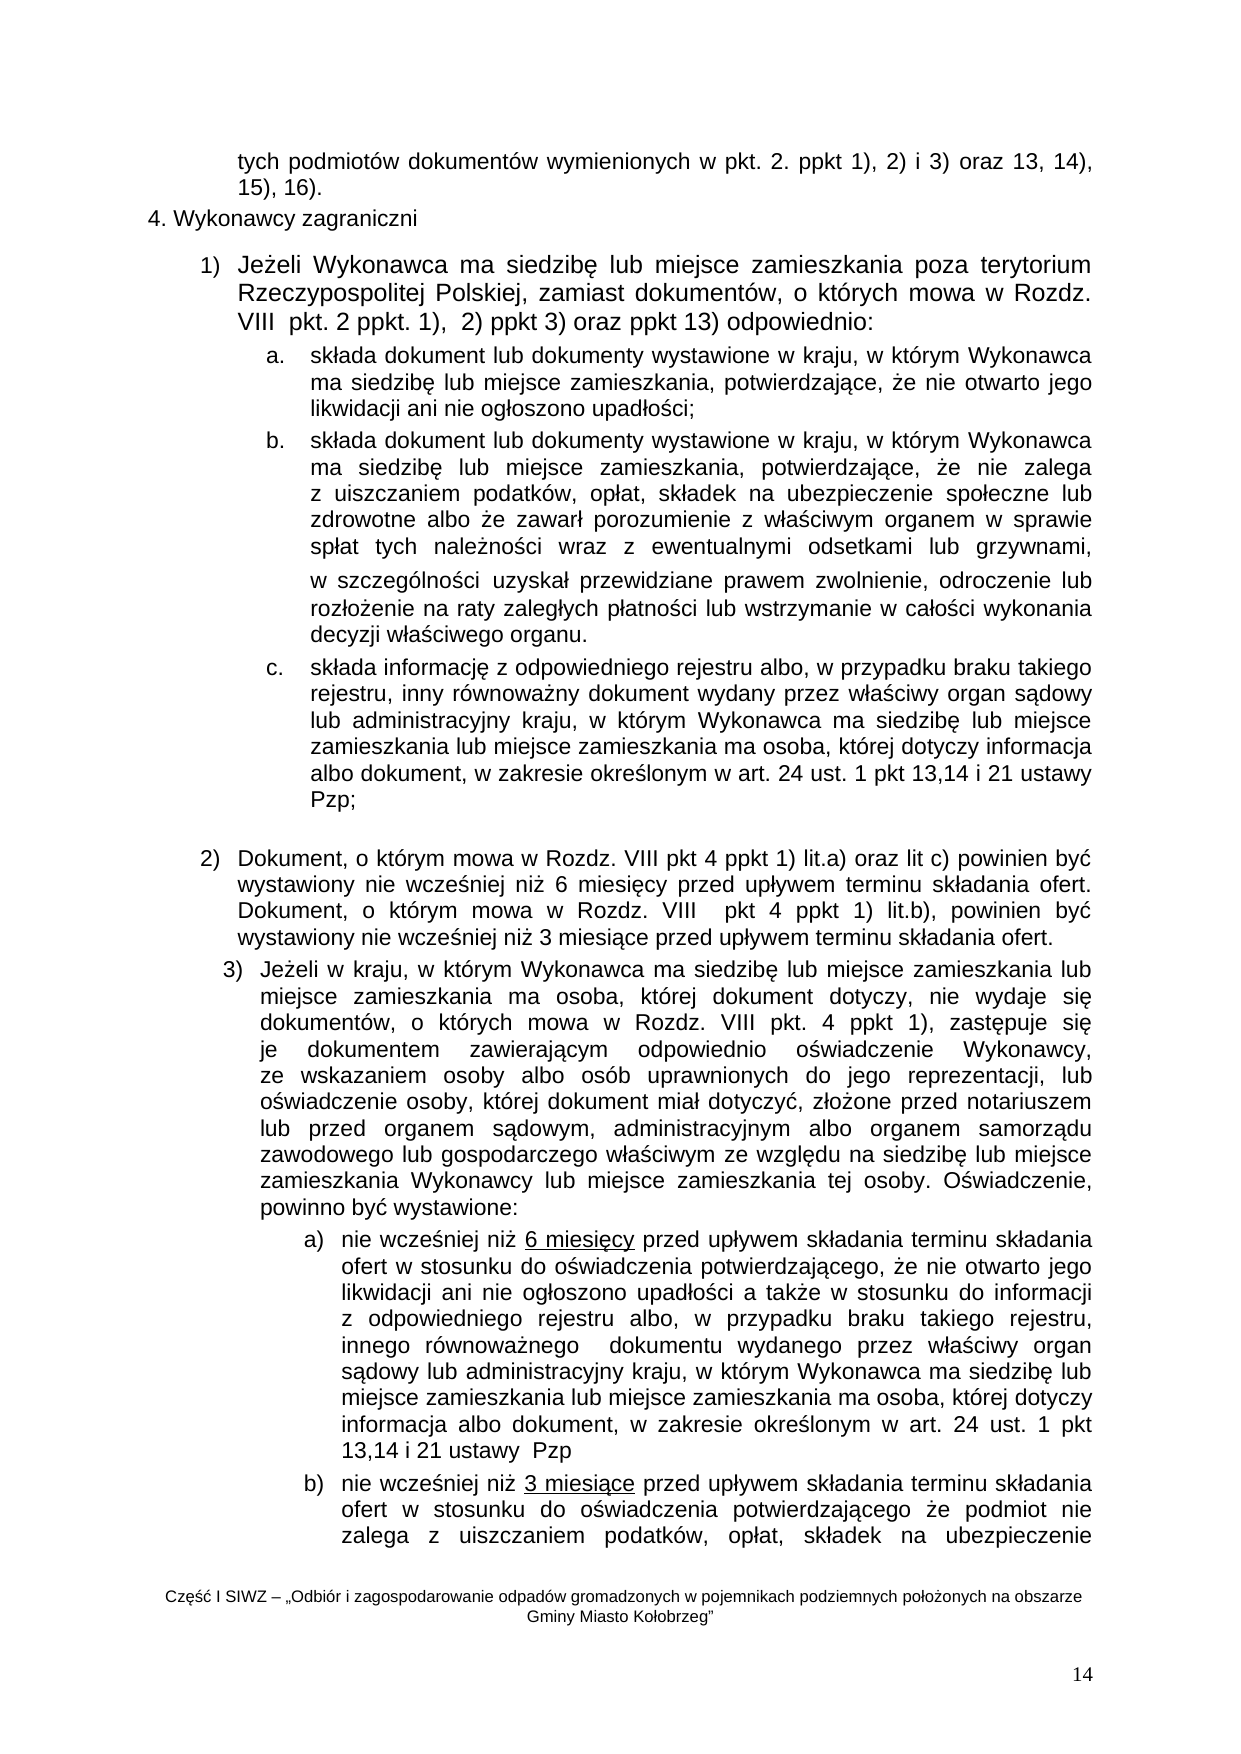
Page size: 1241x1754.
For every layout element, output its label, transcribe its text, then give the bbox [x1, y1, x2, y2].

list składa dokument lub dokumenty wystawione w kraju, w którym Wykonawca ma siedzibę lub miejsce zamieszkania, potwierdzające, że nie zalega z uiszczaniem podatków, opłat, składek na ubezpieczenie społeczne lub zdrowotne albo że zawarł porozumienie z właściwym organem w sprawie spłat tych należności wraz z ewentualnymi odsetkami lub grzywnami, w szczególności uzyskał przewidziane prawem zwolnienie, odroczenie lub rozłożenie na raty zaległych płatności lub wstrzymanie w całości wykonania decyzji właściwego organu. [266, 427, 1093, 648]
list składa informację z odpowiedniego rejestru albo, w przypadku braku takiego rejestru, inny równoważny dokument wydany przez właściwy organ sądowy lub administracyjny kraju, w którym Wykonawca ma siedzibę lub miejsce zamieszkania lub miejsce zamieszkania ma osoba, której dotyczy informacja albo dokument, w zakresie określonym w art. 24 ust. 1 pkt 13,14 i 21 ustawy Pzp; [266, 654, 1093, 812]
list Jeżeli Wykonawca ma siedzibę lub miejsce zamieszkania poza terytorium Rzeczypospolitej Polskiej, zamiast dokumentów, o których mowa w Rozdz. VIII pkt. 2 ppkt. 1), 2) ppkt 3) oraz ppkt 13) odpowiednio: [200, 249, 1093, 336]
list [200, 148, 1093, 200]
list Dokument, o którym mowa w Rozdz. VIII pkt 4 ppkt 1) lit.a) oraz lit c) powinien być wystawiony nie wcześniej niż 6 miesięcy przed upływem terminu składania ofert. Dokument, o którym mowa w Rozdz. VIII pkt 4 ppkt 1) lit.b), powinien być wystawiony nie wcześniej niż 3 miesiące przed upływem terminu składania ofert. [200, 845, 1093, 950]
list Jeżeli w kraju, w którym Wykonawca ma siedzibę lub miejsce zamieszkania lub miejsce zamieszkania ma osoba, której dokument dotyczy, nie wydaje się dokumentów, o których mowa w Rozdz. VIII pkt. 4 ppkt 1), zastępuje się je dokumentem zawierającym odpowiednio oświadczenie Wykonawcy, ze wskazaniem osoby albo osób uprawnionych do jego reprezentacji, lub oświadczenie osoby, której dokument miał dotyczyć, złożone przed notariuszem lub przed organem sądowym, administracyjnym albo organem samorządu zawodowego lub gospodarczego właściwym ze względu na siedzibę lub miejsce zamieszkania Wykonawcy lub miejsce zamieszkania tej osoby. Oświadczenie, powinno być wystawione: [223, 956, 1093, 1220]
list nie wcześniej niż 6 miesięcy przed upływem składania terminu składania ofert w stosunku do oświadczenia potwierdzającego, że nie otwarto jego likwidacji ani nie ogłoszono upadłości a także w stosunku do informacji z odpowiedniego rejestru albo, w przypadku braku takiego rejestru, innego równoważnego dokumentu wydanego przez właściwy organ sądowy lub administracyjny kraju, w którym Wykonawca ma siedzibę lub miejsce zamieszkania lub miejsce zamieszkania ma osoba, której dotyczy informacja albo dokument, w zakresie określonym w art. 24 ust. 1 pkt 13,14 i 21 ustawy Pzp [304, 1226, 1093, 1463]
list składa dokument lub dokumenty wystawione w kraju, w którym Wykonawca ma siedzibę lub miejsce zamieszkania, potwierdzające, że nie otwarto jego likwidacji ani nie ogłoszono upadłości; [266, 342, 1093, 421]
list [304, 1470, 1093, 1549]
text 4. Wykonawcy zagraniczni [148, 204, 1093, 231]
